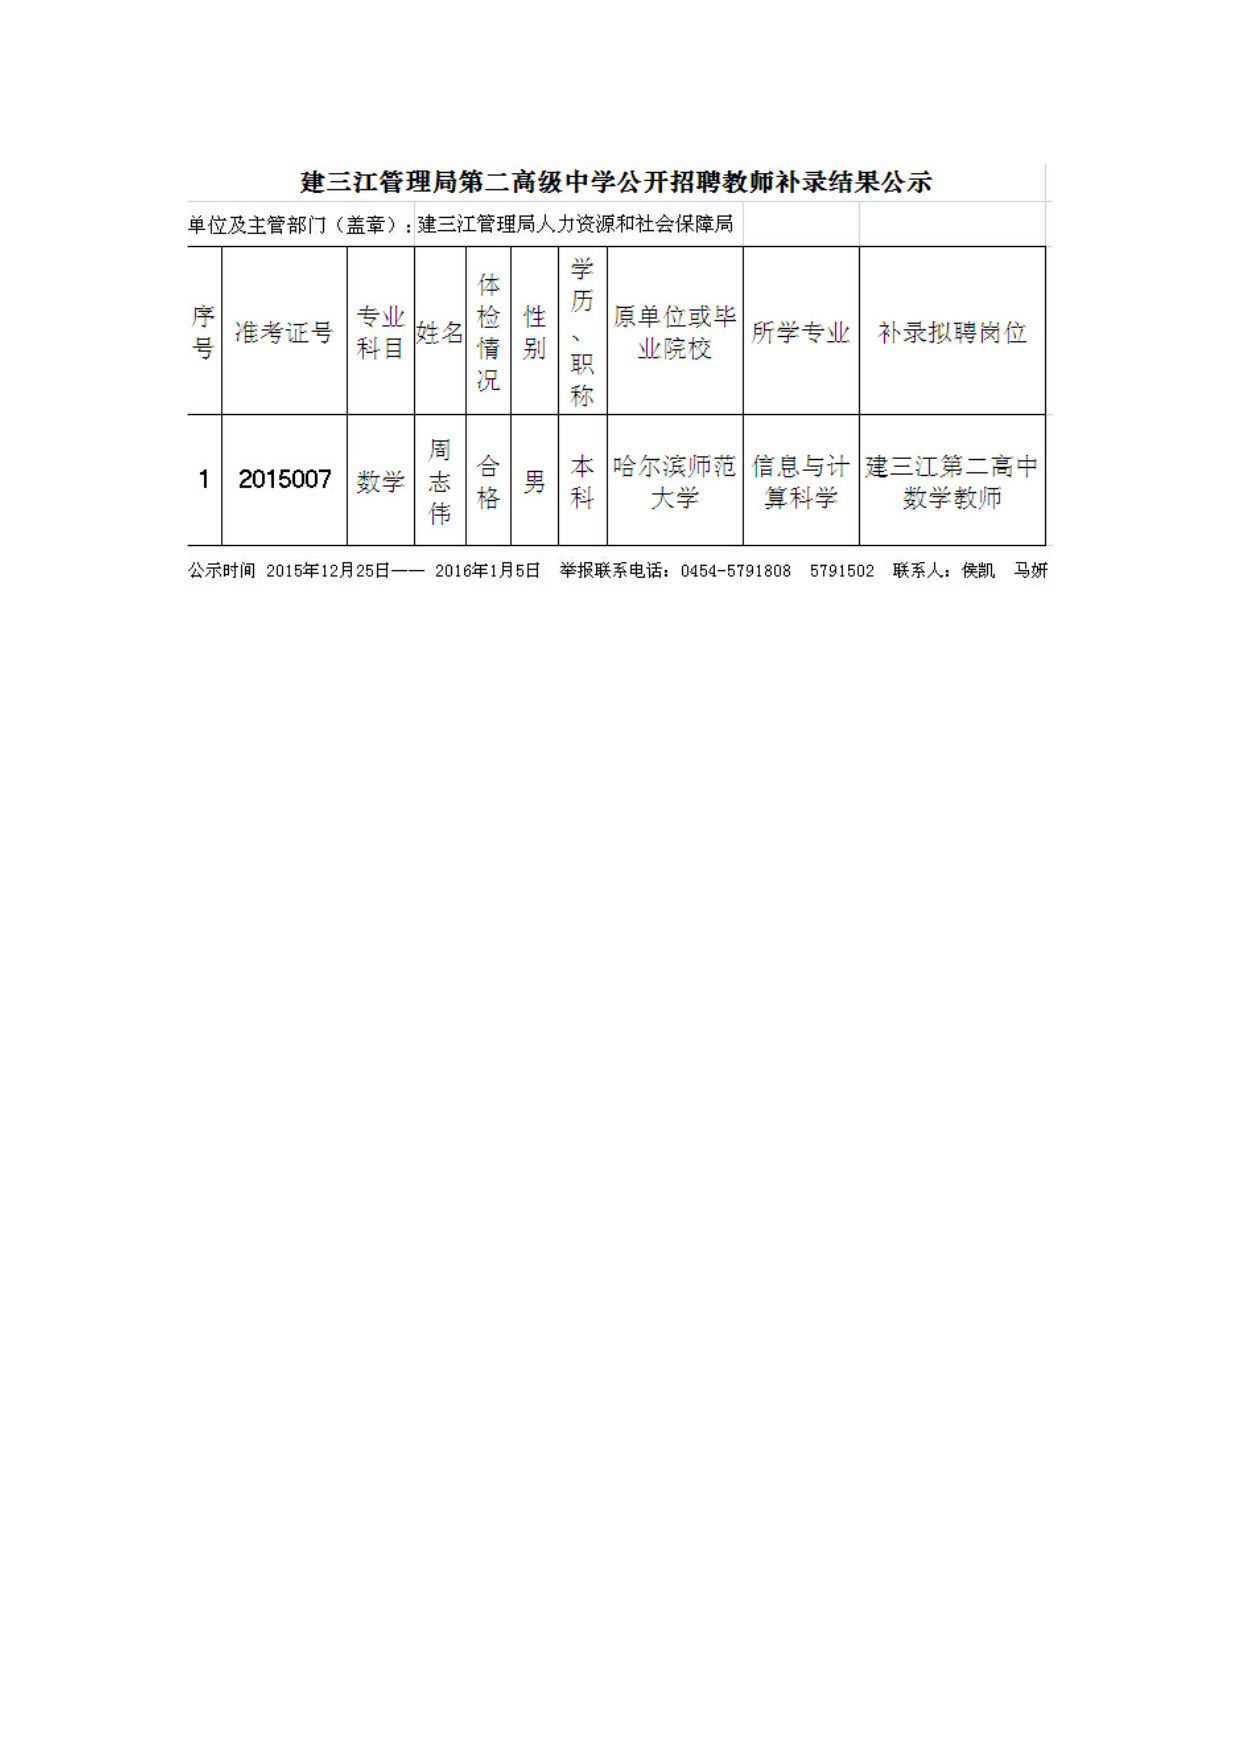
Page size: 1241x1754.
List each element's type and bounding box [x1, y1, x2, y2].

picture [187, 164, 1053, 590]
